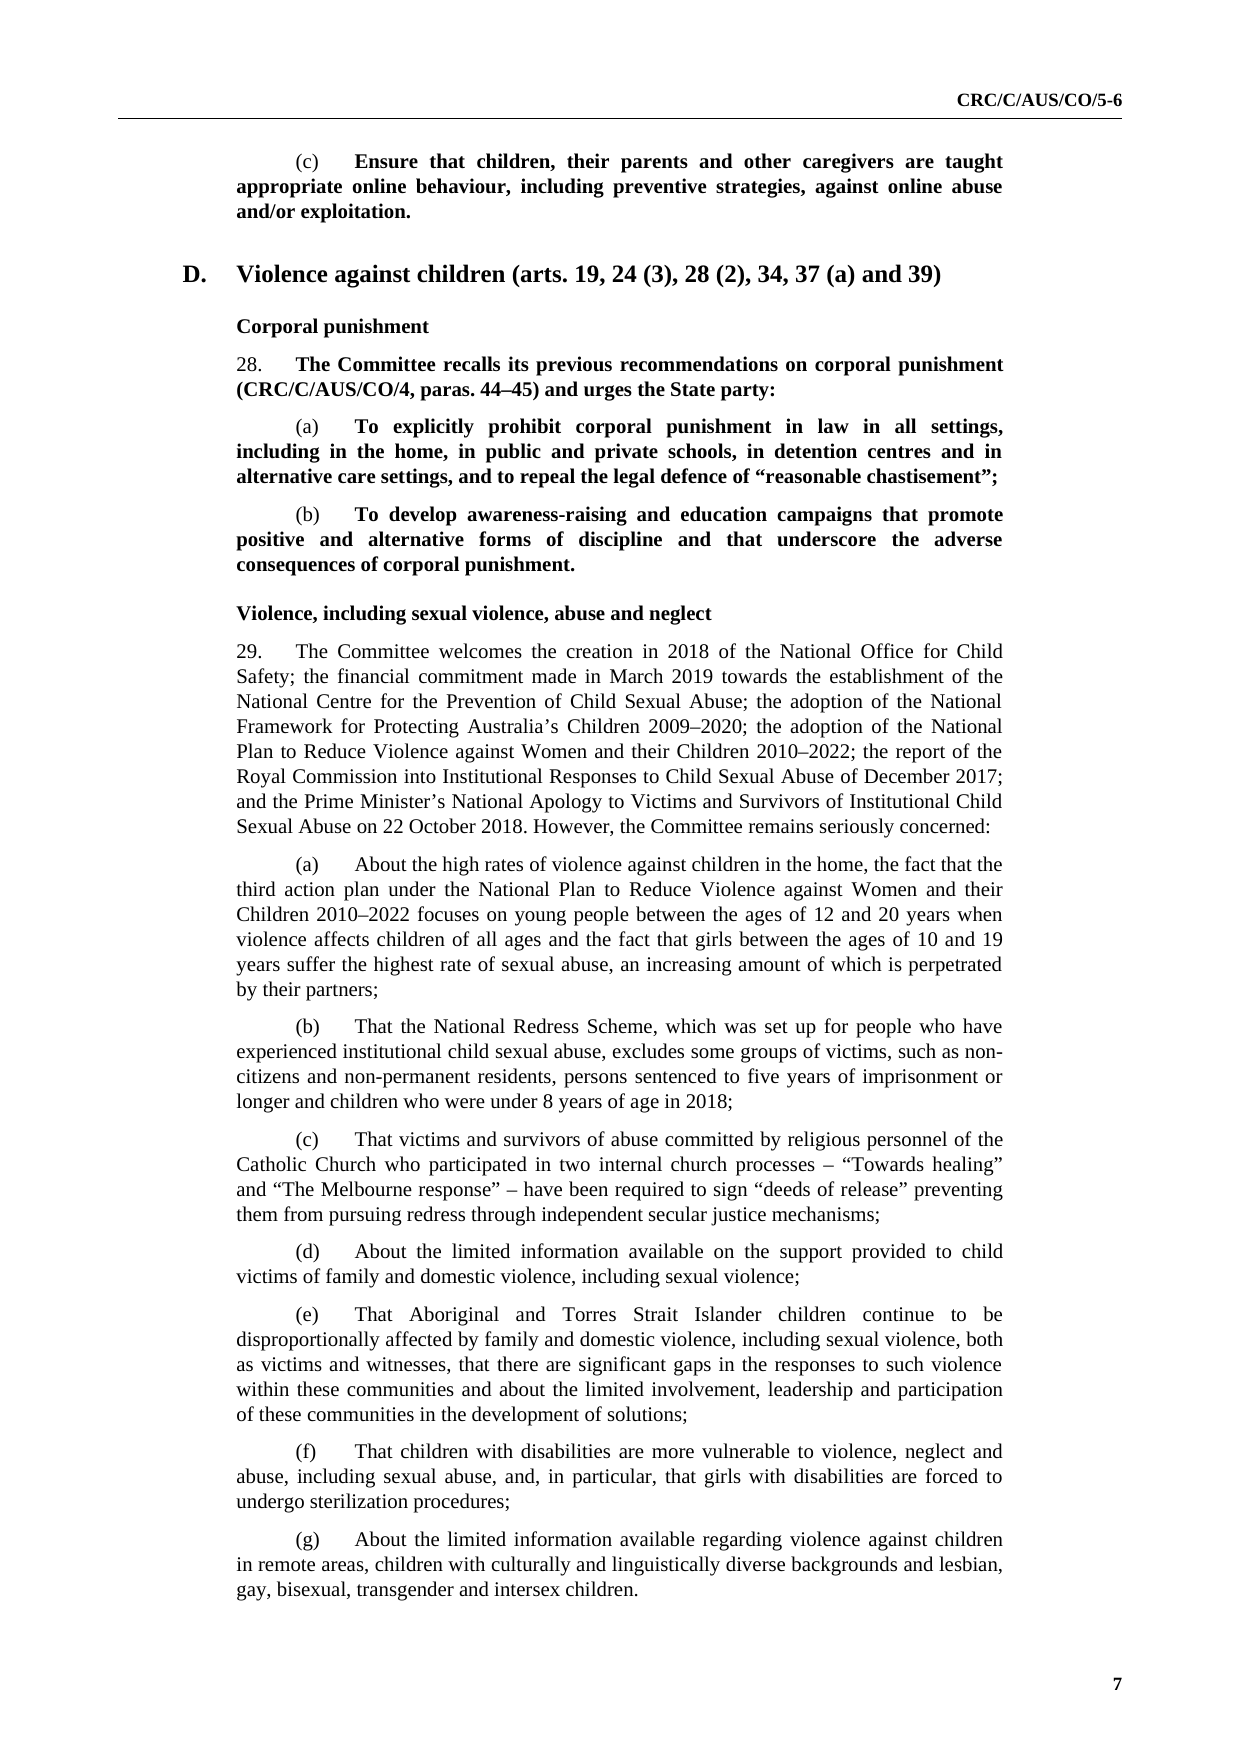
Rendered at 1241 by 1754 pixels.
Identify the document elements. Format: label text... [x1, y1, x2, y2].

text (b) That the National Redress Scheme, which was set up for people who have experienced institutional child sexual abuse, excludes some groups of victims, such as non-citizens and non-permanent residents, persons sentenced to five years of imprisonment or longer and children who were under 8 years of age in 2018; [236, 1013, 1004, 1113]
text (d) About the limited information available on the support provided to child victims of family and domestic violence, including sexual violence; [236, 1238, 1004, 1288]
text (g) About the limited information available regarding violence against children in remote areas, children with culturally and linguistically diverse backgrounds and lesbian, gay, bisexual, transgender and intersex children. [236, 1526, 1004, 1601]
text (c) That victims and survivors of abuse committed by religious personnel of the Catholic Church who participated in two internal church processes – “Towards healing” and “The Melbourne response” – have been required to sign “deeds of release” preventing them from pursuing redress through independent secular justice mechanisms; [236, 1126, 1004, 1226]
text 29. The Committee welcomes the creation in 2018 of the National Office for Child Safety; the financial commitment made in March 2019 towards the establishment of the National Centre for the Prevention of Child Sexual Abuse; the adoption of the National Framework for Protecting Australia’s Children 2009–2020; the adoption of the National Plan to Reduce Violence against Women and their Children 2010–2022; the report of the Royal Commission into Institutional Responses to Child Sexual Abuse of December 2017; and the Prime Minister’s National Apology to Victims and Survivors of Institutional Child Sexual Abuse on 22 October 2018. However, the Committee remains seriously concerned: [236, 638, 1004, 838]
text Violence, including sexual violence, abuse and neglect [118, 601, 1004, 626]
text (f) That children with disabilities are more vulnerable to violence, neglect and abuse, including sexual abuse, and, in particular, that girls with disabilities are forced to undergo sterilization procedures; [236, 1438, 1004, 1513]
text 28. The Committee recalls its previous recommendations on corporal punishment (CRC/C/AUS/CO/4, paras. 44–45) and urges the State party: [236, 351, 1004, 401]
text (a) To explicitly prohibit corporal punishment in law in all settings, including in the home, in public and private schools, in detention centres and in alternative care settings, and to repeal the legal defence of “reasonable chastisement”; [236, 413, 1004, 488]
text (a) About the high rates of violence against children in the home, the fact that the third action plan under the National Plan to Reduce Violence against Women and their Children 2010–2022 focuses on young people between the ages of 12 and 20 years when violence affects children of all ages and the fact that girls between the ages of 10 and 19 years suffer the highest rate of sexual abuse, an increasing amount of which is perpetrated by their partners; [236, 851, 1004, 1001]
text (b) To develop awareness-raising and education campaigns that promote positive and alternative forms of discipline and that underscore the adverse consequences of corporal punishment. [236, 501, 1004, 576]
text (c) Ensure that children, their parents and other caregivers are taught appropriate online behaviour, including preventive strategies, against online abuse and/or exploitation. [236, 148, 1004, 223]
text (e) That Aboriginal and Torres Strait Islander children continue to be disproportionally affected by family and domestic violence, including sexual violence, both as victims and witnesses, that there are significant gaps in the responses to such violence within these communities and about the limited involvement, leadership and participation of these communities in the development of solutions; [236, 1301, 1004, 1426]
text D. Violence against children (arts. 19, 24 (3), 28 (2), 34, 37 (a) and 39) [118, 260, 1004, 288]
text Corporal punishment [118, 313, 1004, 338]
